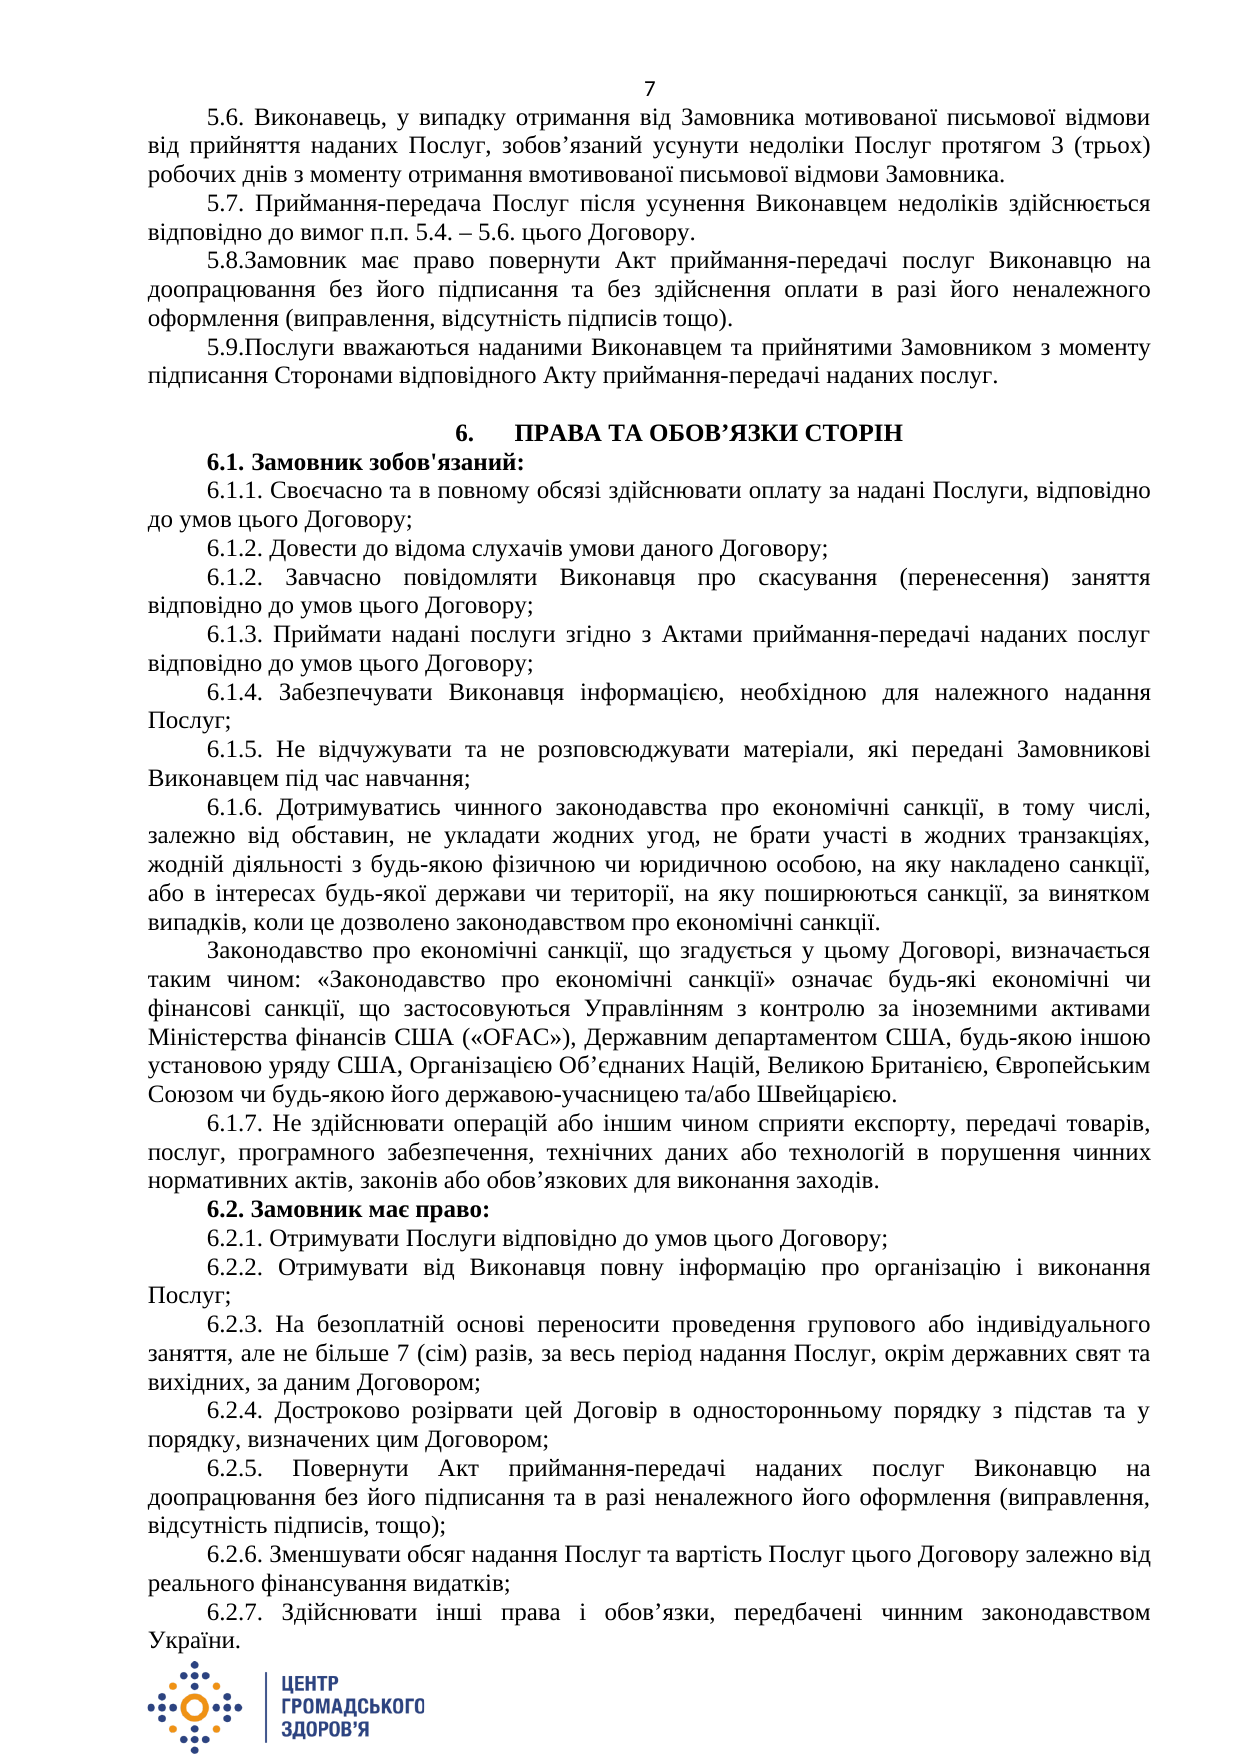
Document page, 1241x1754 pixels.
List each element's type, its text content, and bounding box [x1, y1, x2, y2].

text 6.1.1. Своєчасно та в повному обсязі здійснювати оплату за надані Послуги, відповідно до умов цього Договору; [148, 476, 1152, 533]
text 6.2.4. Достроково розірвати цей Договір в односторонньому порядку з підстав та у порядку, визначених цим Договором; [148, 1396, 1152, 1453]
text 5.8.Замовник має право повернути Акт приймання-передачі послуг Виконавцю на доопрацювання без його підписання та без здійснення оплати в разі його неналежного оформлення (виправлення, відсутність підписів тощо). [148, 246, 1152, 332]
text 6.2.1. Отримувати Послуги відповідно до умов цього Договору; [148, 1223, 1152, 1252]
picture [147, 1661, 425, 1754]
text 6.1.3. Приймати надані послуги згідно з Актами приймання-передачі наданих послуг відповідно до умов цього Договору; [148, 619, 1152, 677]
list ПРАВА ТА ОБОВ’ЯЗКИ СТОРІН [148, 418, 1152, 447]
text 6.1.7. Не здійснювати операцій або іншим чином сприяти експорту, передачі товарів, послуг, програмного забезпечення, технічних даних або технологій в порушення чинних нормативних актів, законів або обов’язкових для виконання заходів. [148, 1108, 1152, 1194]
text 5.6. Виконавець, у випадку отримання від Замовника мотивованої письмової відмови від прийняття наданих Послуг, зобов’язаний усунути недоліки Послуг протягом 3 (трьох) робочих днів з моменту отримання вмотивованої письмової відмови Замовника. [148, 102, 1152, 188]
text 6.2.3. На безоплатній основі переносити проведення групового або індивідуального заняття, але не більше 7 (сім) разів, за весь період надання Послуг, окрім державних свят та вихідних, за даним Договором; [148, 1309, 1152, 1396]
text 6.2.7. Здійснювати інші права і обов’язки, передбачені чинним законодавством України. [148, 1597, 1152, 1654]
text Законодавство про економічні санкції, що згадується у цьому Договорі, визначається таким чином: «Законодавство про економічні санкції» означає будь-які економічні чи фінансові санкції, що застосовуються Управлінням з контролю за іноземними активами Міністерства фінансів США («OFAC»), Державним департаментом США, будь-якою іншою установою уряду США, Організацією Об’єднаних Націй, Великою Британією, Європейським Союзом чи будь-якою його державою-учасницею та/або Швейцарією. [148, 936, 1152, 1108]
text 6.2.2. Отримувати від Виконавця повну інформацію про організацію і виконання Послуг; [148, 1252, 1152, 1309]
text 5.9.Послуги вважаються наданими Виконавцем та прийнятими Замовником з моменту підписання Сторонами відповідного Акту приймання-передачі наданих послуг. [148, 332, 1152, 389]
text 6.1.2. Довести до відома слухачів умови даного Договору; [148, 533, 1152, 562]
text 6.1.4. Забезпечувати Виконавця інформацією, необхідною для належного надання Послуг; [148, 677, 1152, 734]
text 6.1.5. Не відчужувати та не розповсюджувати матеріали, які передані Замовникові Виконавцем під час навчання; [148, 734, 1152, 792]
text 6.1.6. Дотримуватись чинного законодавства про економічні санкції, в тому числі, залежно від обставин, не укладати жодних угод, не брати участі в жодних транзакціях, жодній діяльності з будь-якою фізичною чи юридичною особою, на яку накладено санкції, або в інтересах будь-якої держави чи території, на яку поширюються санкції, за винятком випадків, коли це дозволено законодавством про економічні санкції. [148, 792, 1152, 936]
text 6.2.5. Повернути Акт приймання-передачі наданих послуг Виконавцю на доопрацювання без його підписання та в разі неналежного його оформлення (виправлення, відсутність підписів, тощо); [148, 1453, 1152, 1539]
text 6.1.2. Завчасно повідомляти Виконавця про скасування (перенесення) заняття відповідно до умов цього Договору; [148, 562, 1152, 619]
text 5.7. Приймання-передача Послуг після усунення Виконавцем недоліків здійснюється відповідно до вимог п.п. 5.4. – 5.6. цього Договору. [148, 188, 1152, 246]
text 6.2.6. Зменшувати обсяг надання Послуг та вартість Послуг цього Договору залежно від реального фінансування видатків; [148, 1539, 1152, 1597]
text 6.1. Замовник зобов'язаний: [148, 447, 1152, 476]
text 6.2. Замовник має право: [148, 1194, 1152, 1223]
